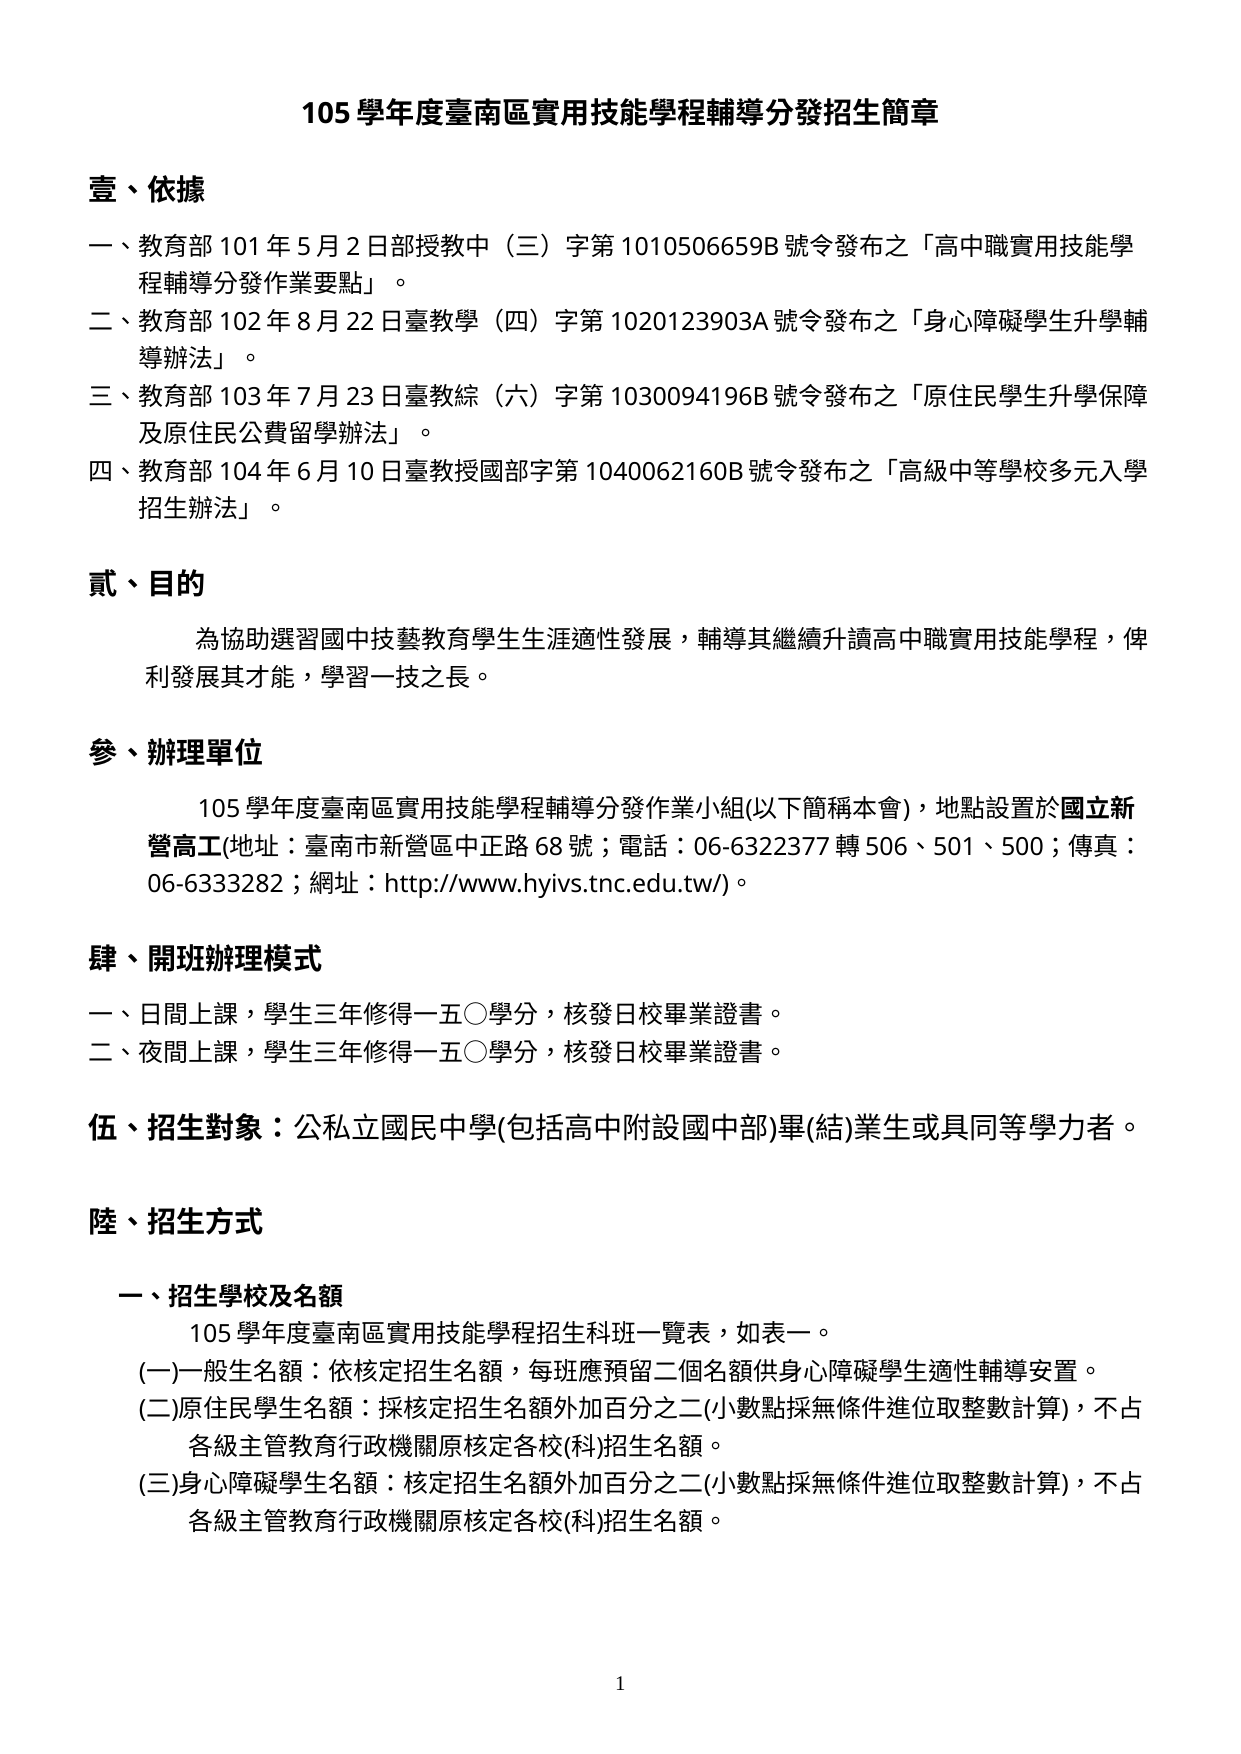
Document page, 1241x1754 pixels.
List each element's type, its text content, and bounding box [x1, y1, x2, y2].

text 105學年度臺南區實用技能學程輔導分發招生簡章 [89, 89, 1152, 132]
text 105學年度臺南區實用技能學程招生科班一覽表，如表一。 [139, 1313, 1152, 1351]
text 105學年度臺南區實用技能學程輔導分發作業小組(以下簡稱本會)，地點設置於國立新營高工(地址：臺南市新營區中正路68號；電話：06-6322377轉506、501、500；傳真：06-6333282；網址：http://www.hyivs.tnc.edu.tw/)。 [147, 788, 1152, 901]
text 陸、招生方式 [89, 1182, 1152, 1257]
text 一、招生學校及名額 [118, 1276, 1152, 1313]
text (二)原住民學生名額：採核定招生名額外加百分之二(小數點採無條件進位取整數計算)，不占各級主管教育行政機關原核定各校(科)招生名額。 [139, 1388, 1152, 1463]
text 壹、依據 [89, 151, 1152, 226]
text 一、日間上課，學生三年修得一五○學分，核發日校畢業證書。 [89, 994, 1152, 1032]
text 三、教育部103年7月23日臺教綜（六）字第1030094196B號令發布之「原住民學生升學保障及原住民公費留學辦法」。 [89, 376, 1152, 451]
text 一、教育部101年5月2日部授教中（三）字第1010506659B號令發布之「高中職實用技能學程輔導分發作業要點」。 [89, 226, 1152, 301]
text 肆、開班辦理模式 [89, 919, 1152, 994]
text 貳、目的 [89, 544, 1152, 619]
text 二、教育部102年8月22日臺教學（四）字第1020123903A號令發布之「身心障礙學生升學輔導辦法」。 [89, 301, 1152, 376]
text 伍、招生對象：公私立國民中學(包括高中附設國中部)畢(結)業生或具同等學力者。 [89, 1088, 1152, 1163]
text (一)一般生名額：依核定招生名額，每班應預留二個名額供身心障礙學生適性輔導安置。 [139, 1351, 1152, 1388]
text (三)身心障礙學生名額：核定招生名額外加百分之二(小數點採無條件進位取整數計算)，不占各級主管教育行政機關原核定各校(科)招生名額。 [139, 1463, 1152, 1538]
text 四、教育部104年6月10日臺教授國部字第1040062160B號令發布之「高級中等學校多元入學招生辦法」。 [89, 451, 1152, 526]
text 二、夜間上課，學生三年修得一五○學分，核發日校畢業證書。 [89, 1032, 1152, 1069]
list 為協助選習國中技藝教育學生生涯適性發展，輔導其繼續升讀高中職實用技能學程，俾利發展其才能，學習一技之長。 [145, 619, 1152, 694]
text 參、辦理單位 [89, 713, 1152, 788]
